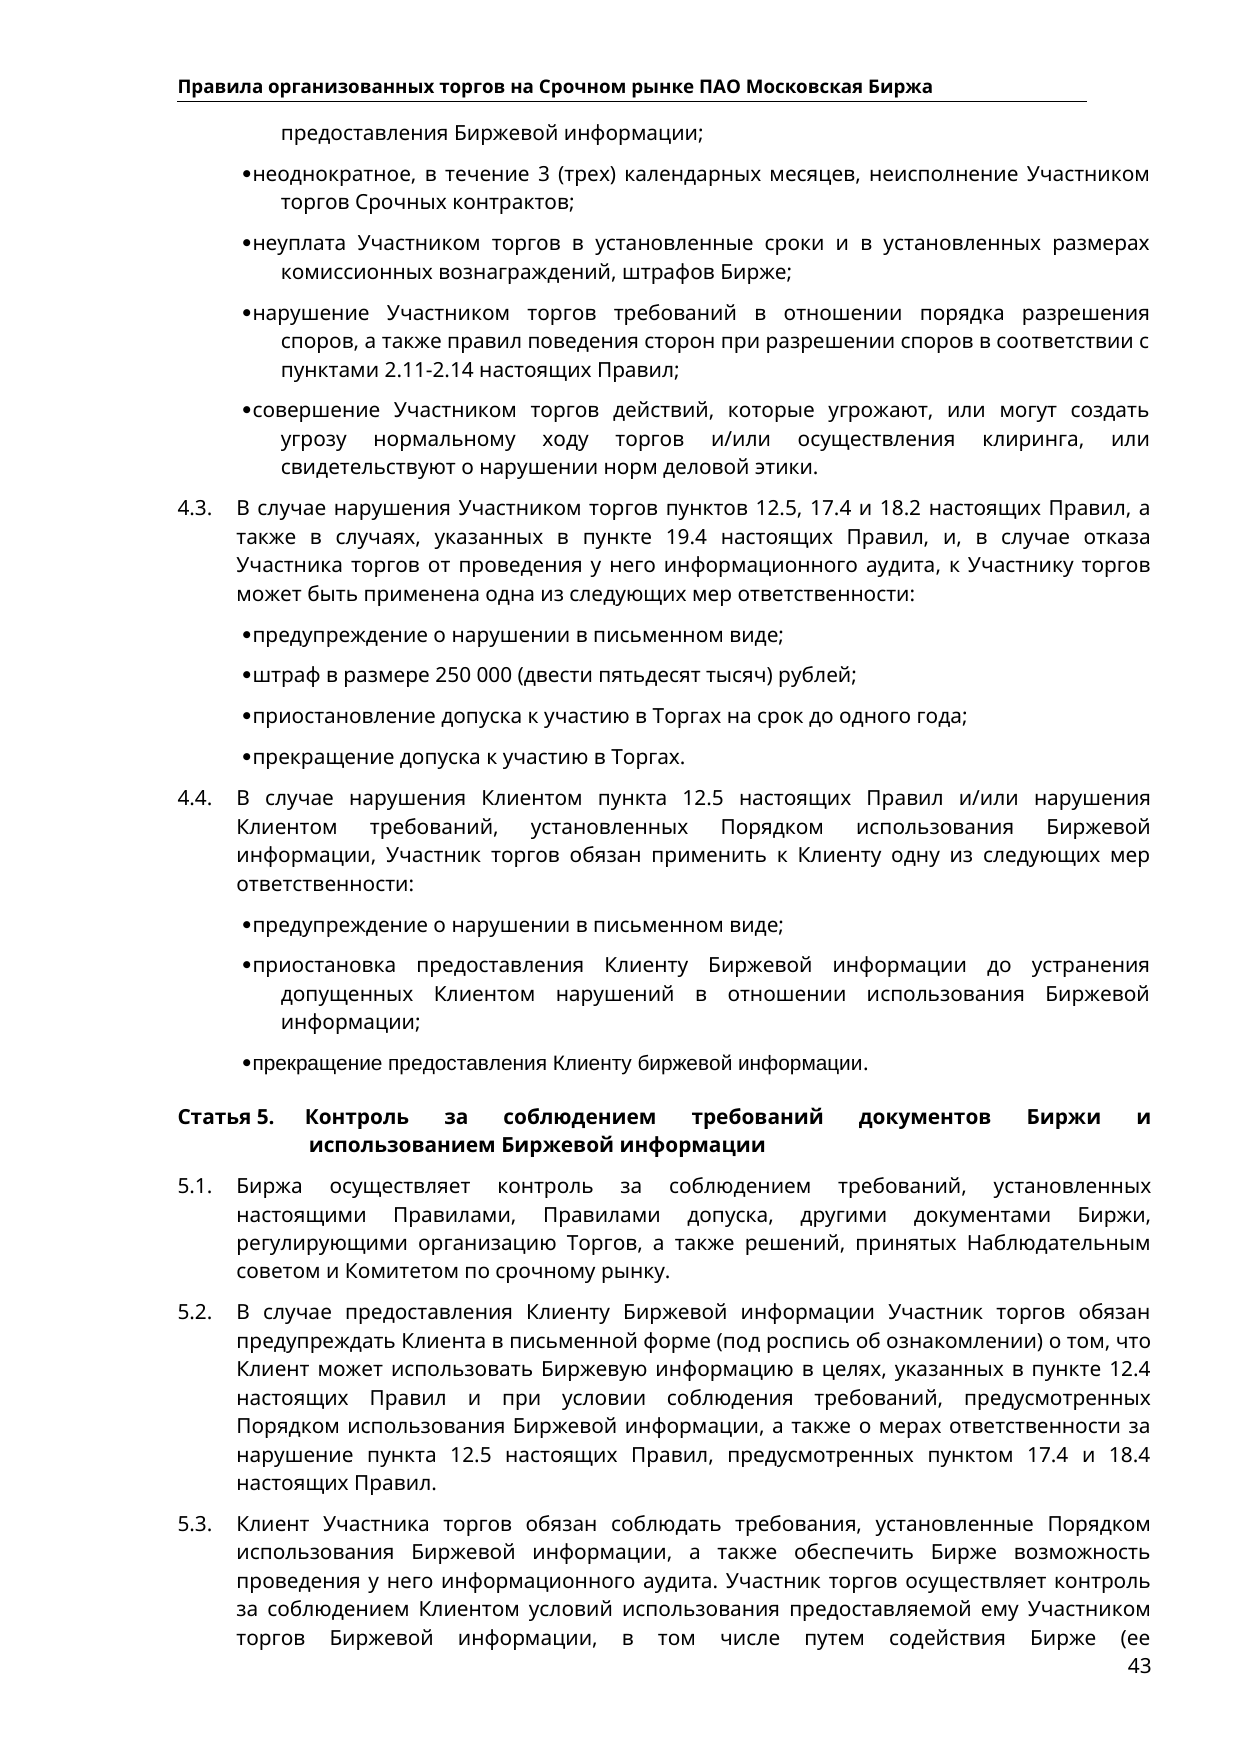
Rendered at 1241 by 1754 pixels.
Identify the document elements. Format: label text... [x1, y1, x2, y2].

list нарушение Участником торгов требований в отношении порядка разрешения споров, а также правил поведения сторон при разрешении споров в соответствии с пунктами 2.11-2.14 настоящих Правил; [243, 298, 1151, 383]
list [243, 118, 1151, 147]
list совершение Участником торгов действий, которые угрожают, или могут создать угрозу нормальному ходу торгов и/или осуществления клиринга, или свидетельствуют о нарушении норм деловой этики. [243, 396, 1151, 481]
list предупреждение о нарушении в письменном виде; [243, 910, 1151, 938]
list прекращение допуска к участию в Торгах. [243, 742, 1151, 771]
list приостановка предоставления Клиенту Биржевой информации до устранения допущенных Клиентом нарушений в отношении использования Биржевой информации; [243, 951, 1151, 1036]
text В случае нарушения Участником торгов пунктов 12.5, 17.4 и 18.2 настоящих Правил, а также в случаях, указанных в пункте 19.4 настоящих Правил, и, в случае отказа Участника торгов от проведения у него информационного аудита, к Участнику торгов может быть применена одна из следующих мер ответственности: [177, 493, 1152, 607]
list предупреждение о нарушении в письменном виде; [243, 620, 1151, 648]
list приостановление допуска к участию в Торгах на срок до одного года; [243, 702, 1151, 730]
text В случае нарушения Клиентом пункта 12.5 настоящих Правил и/или нарушения Клиентом требований, установленных Порядком использования Биржевой информации, Участник торгов обязан применить к Клиенту одну из следующих мер ответственности: [177, 783, 1152, 897]
list прекращение предоставления Клиенту биржевой информации. [243, 1048, 1151, 1077]
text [177, 1509, 1152, 1651]
list неуплата Участником торгов в установленные сроки и в установленных размерах комиссионных вознаграждений, штрафов Бирже; [243, 228, 1151, 285]
title Контроль за соблюдением требований документов Биржи и использованием Биржевой информации [177, 1102, 1152, 1159]
text В случае предоставления Клиенту Биржевой информации Участник торгов обязан предупреждать Клиента в письменной форме (под роспись об ознакомлении) о том, что Клиент может использовать Биржевую информацию в целях, указанных в пункте 12.4 настоящих Правил и при условии соблюдения требований, предусмотренных Порядком использования Биржевой информации, а также о мерах ответственности за нарушение пункта 12.5 настоящих Правил, предусмотренных пунктом 17.4 и 18.4 настоящих Правил. [177, 1297, 1152, 1497]
text Биржа осуществляет контроль за соблюдением требований, установленных настоящими Правилами, Правилами допуска, другими документами Биржи, регулирующими организацию Торгов, а также решений, принятых Наблюдательным советом и Комитетом по срочному рынку. [177, 1171, 1152, 1285]
list неоднократное, в течение 3 (трех) календарных месяцев, неисполнение Участником торгов Срочных контрактов; [243, 159, 1151, 216]
list штраф в размере 250 000 (двести пятьдесят тысяч) рублей; [243, 661, 1151, 689]
